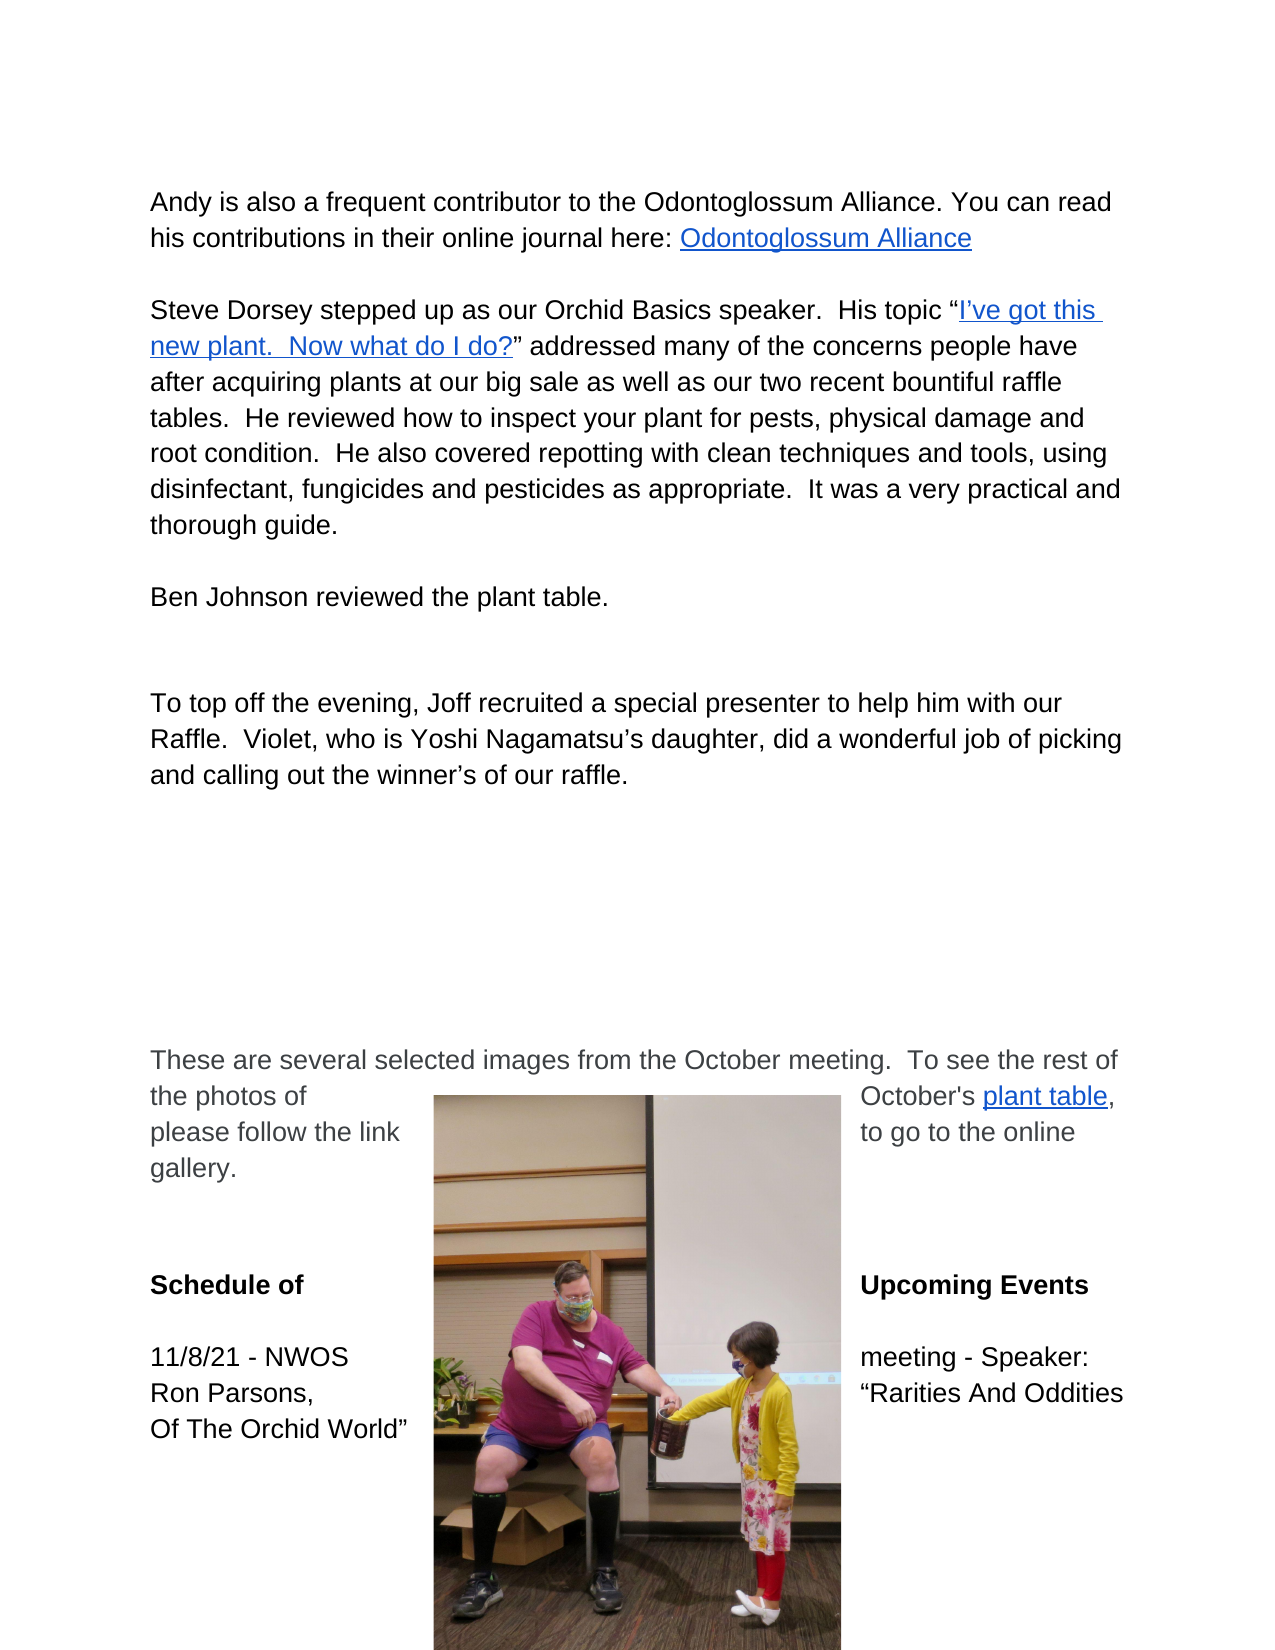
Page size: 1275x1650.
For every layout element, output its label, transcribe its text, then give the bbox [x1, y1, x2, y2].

text Schedule of Upcoming Events [842, 1269, 1125, 1300]
text Ben Johnson reviewed the plant table. [150, 581, 1125, 612]
text 11/8/21 - NWOS meeting - Speaker: Ron Parsons, “Rarities And Oddities Of The Orchid World” [150, 1341, 433, 1444]
text Steve Dorsey stepped up as our Orchid Basics speaker. His topic “I’ve got this new plant. Now what do I do?” addressed many of the concerns people have after acquiring plants at our big sale as well as our two recent bountiful raffle tables. He reviewed how to inspect your plant for pests, physical damage and root condition. He also covered repotting with clean techniques and tools, using disinfectant, fungicides and pesticides as appropriate. It was a very practical and thorough guide. [150, 294, 1125, 541]
text To top off the evening, Joff recruited a special presenter to help him with our Raffle. Violet, who is Yoshi Nagamatsu’s daughter, did a wonderful job of picking and calling out the winner’s of our raffle. [150, 687, 1125, 790]
text 11/8/21 - NWOS meeting - Speaker: Ron Parsons, “Rarities And Oddities Of The Orchid World” [842, 1341, 1125, 1444]
picture [433, 1095, 842, 1650]
text These are several selected images from the October meeting. To see the rest of the photos of October's plant table, please follow the link to go to the online gallery. [150, 1044, 1125, 1183]
text Andy is also a frequent contributor to the Odontoglossum Alliance. You can read his contributions in their online journal here: Odontoglossum Alliance [150, 150, 1125, 253]
text Schedule of Upcoming Events [150, 1269, 433, 1300]
